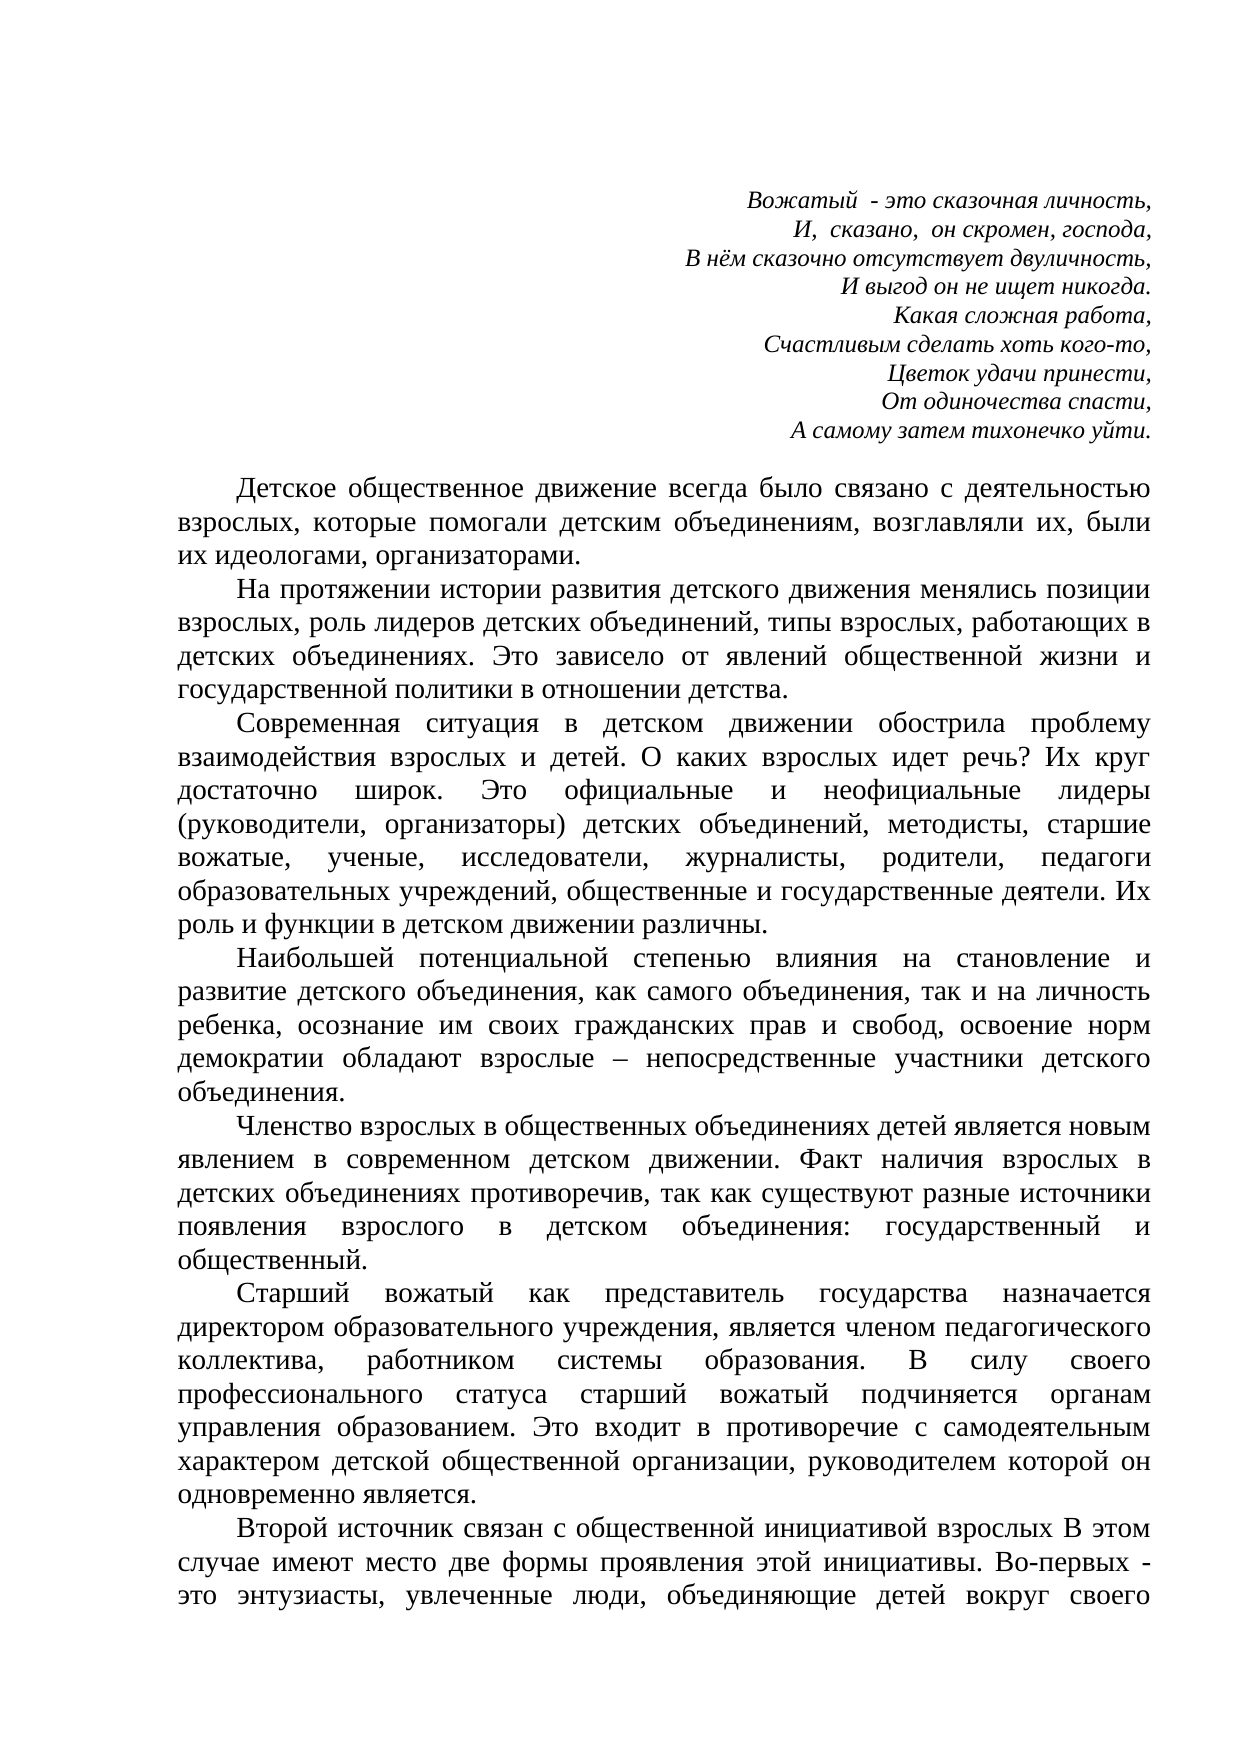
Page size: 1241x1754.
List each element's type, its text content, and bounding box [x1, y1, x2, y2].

text Наибольшей потенциальной степенью влияния на становление и развитие детского объединения, как самого объединения, так и на личность ребенка, осознание им своих гражданских прав и свобод, освоение норм демократии обладают взрослые – непосредственные участники детского объединения. [177, 940, 1152, 1108]
text И, сказано, он скромен, господа, [177, 214, 1152, 243]
text От одиночества спасти, [177, 386, 1152, 415]
text Какая сложная работа, [177, 300, 1152, 329]
text В нём сказочно отсутствует двуличность, [177, 243, 1152, 271]
text Старший вожатый как представитель государства назначается директором образовательного учреждения, является членом педагогического коллектива, работником системы образования. В силу своего профессионального статуса старший вожатый подчиняется органам управления образованием. Это входит в противоречие с самодеятельным характером детской общественной организации, руководителем которой он одновременно является. [177, 1275, 1152, 1510]
text Цветок удачи принести, [177, 358, 1152, 386]
text Современная ситуация в детском движении обострила проблему взаимодействия взрослых и детей. О каких взрослых идет речь? Их круг достаточно широк. Это официальные и неофициальные лидеры (руководители, организаторы) детских объединений, методисты, старшие вожатые, ученые, исследователи, журналисты, родители, педагоги образовательных учреждений, общественные и государственные деятели. Их роль и функции в детском движении различны. [177, 705, 1152, 940]
text Членство взрослых в общественных объединениях детей является новым явлением в современном детском движении. Факт наличия взрослых в детских объединениях противоречив, так как существуют разные источники появления взрослого в детском объединения: государственный и общественный. [177, 1108, 1152, 1275]
text А самому затем тихонечко уйти. [177, 415, 1152, 444]
text Вожатый - это сказочная личность, [177, 185, 1152, 214]
text Счастливым сделать хоть кого-то, [177, 329, 1152, 358]
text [177, 1510, 1152, 1611]
text На протяжении истории развития детского движения менялись позиции взрослых, роль лидеров детских объединений, типы взрослых, работающих в детских объединениях. Это зависело от явлений общественной жизни и государственной политики в отношении детства. [177, 571, 1152, 705]
text Детское общественное движение всегда было связано с деятельностью взрослых, которые помогали детским объединениям, возглавляли их, были их идеологами, организаторами. [177, 470, 1152, 571]
text И выгод он не ищет никогда. [177, 271, 1152, 300]
